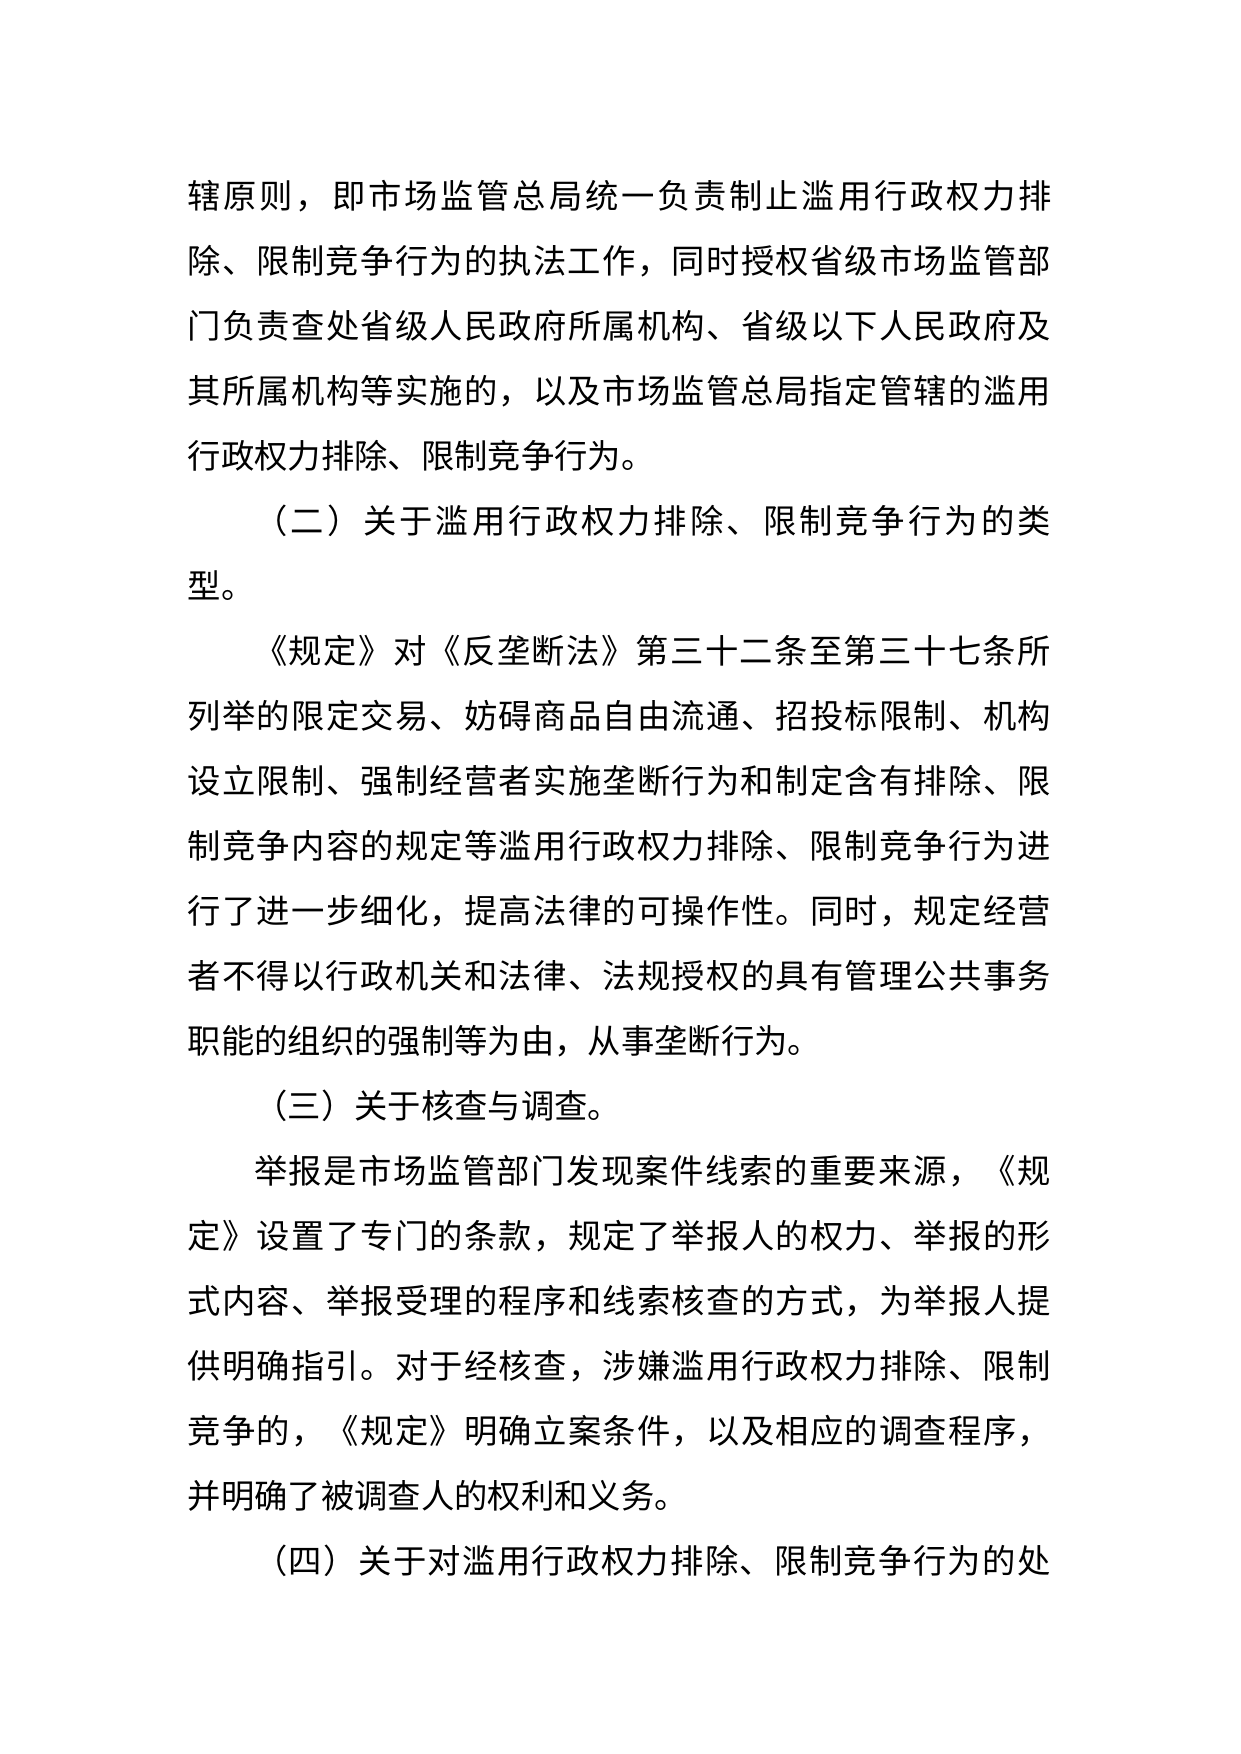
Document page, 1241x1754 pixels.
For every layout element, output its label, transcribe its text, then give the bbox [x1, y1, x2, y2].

text （二）关于滥用行政权力排除、限制竞争行为的类型。 [187, 487, 1053, 617]
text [187, 162, 1053, 487]
text 举报是市场监管部门发现案件线索的重要来源，《规定》设置了专门的条款，规定了举报人的权力、举报的形式内容、举报受理的程序和线索核查的方式，为举报人提供明确指引。对于经核查，涉嫌滥用行政权力排除、限制竞争的，《规定》明确立案条件，以及相应的调查程序，并明确了被调查人的权利和义务。 [187, 1137, 1053, 1527]
text 《规定》对《反垄断法》第三十二条至第三十七条所列举的限定交易、妨碍商品自由流通、招投标限制、机构设立限制、强制经营者实施垄断行为和制定含有排除、限制竞争内容的规定等滥用行政权力排除、限制竞争行为进行了进一步细化，提高法律的可操作性。同时，规定经营者不得以行政机关和法律、法规授权的具有管理公共事务职能的组织的强制等为由，从事垄断行为。 [187, 617, 1053, 1072]
text （三）关于核查与调查。 [187, 1072, 1053, 1137]
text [187, 1527, 1053, 1592]
